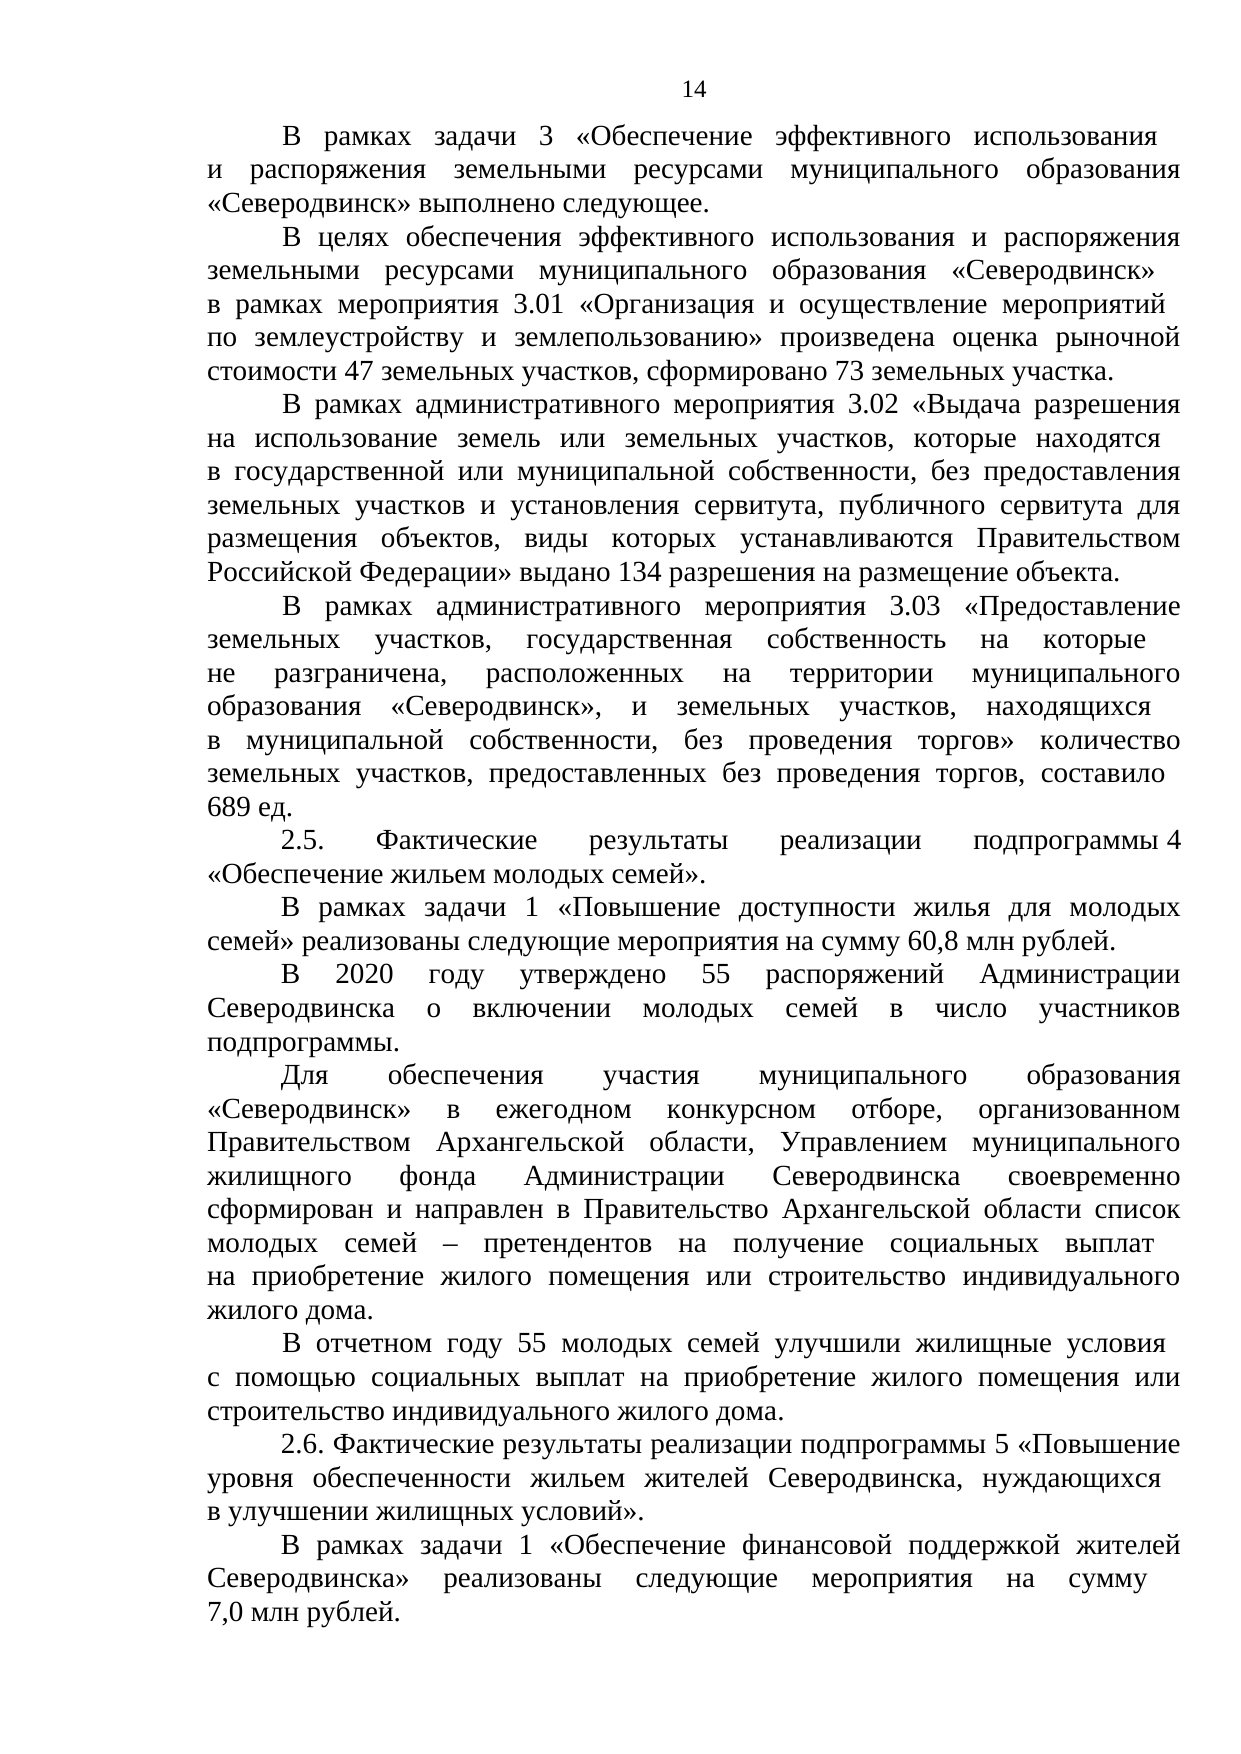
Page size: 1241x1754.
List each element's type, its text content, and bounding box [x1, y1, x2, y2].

text 2.5. Фактические результаты реализации подпрограммы 4 «Обеспечение жильем молодых семей». [207, 822, 1181, 889]
text Для обеспечения участия муниципального образования «Северодвинск» в ежегодном конкурсном отборе, организованном Правительством Архангельской области, Управлением муниципального жилищного фонда Администрации Северодвинска своевременно сформирован и направлен в Правительство Архангельской области список молодых семей – претендентов на получение социальных выплат на приобретение жилого помещения или строительство индивидуального жилого дома. [207, 1057, 1181, 1326]
text В отчетном году 55 молодых семей улучшили жилищные условия с помощью социальных выплат на приобретение жилого помещения или строительство индивидуального жилого дома. [207, 1326, 1181, 1426]
text В рамках административного мероприятия 3.02 «Выдача разрешения на использование земель или земельных участков, которые находятся в государственной или муниципальной собственности, без предоставления земельных участков и установления сервитута, публичного сервитута для размещения объектов, виды которых устанавливаются Правительством Российской Федерации» выдано 134 разрешения на размещение объекта. [207, 386, 1181, 588]
text В рамках административного мероприятия 3.03 «Предоставление земельных участков, государственная собственность на которые не разграничена, расположенных на территории муниципального образования «Северодвинск», и земельных участков, находящихся в муниципальной собственности, без проведения торгов» количество земельных участков, предоставленных без проведения торгов, составило 689 ед. [207, 588, 1181, 822]
text В целях обеспечения эффективного использования и распоряжения земельными ресурсами муниципального образования «Северодвинск» в рамках мероприятия 3.01 «Организация и осуществление мероприятий по землеустройству и землепользованию» произведена оценка рыночной стоимости 47 земельных участков, сформировано 73 земельных участка. [207, 219, 1181, 386]
text В 2020 году утверждено 55 распоряжений Администрации Северодвинска о включении молодых семей в число участников подпрограммы. [207, 957, 1181, 1057]
text В рамках задачи 1 «Повышение доступности жилья для молодых семей» реализованы следующие мероприятия на сумму 60,8 млн рублей. [207, 889, 1181, 957]
text В рамках задачи 1 «Обеспечение финансовой поддержкой жителей Северодвинска» реализованы следующие мероприятия на сумму 7,0 млн рублей. [207, 1527, 1181, 1627]
text 2.6. Фактические результаты реализации подпрограммы 5 «Повышение уровня обеспеченности жильем жителей Северодвинска, нуждающихся в улучшении жилищных условий». [207, 1426, 1181, 1527]
text В рамках задачи 3 «Обеспечение эффективного использования и распоряжения земельными ресурсами муниципального образования «Северодвинск» выполнено следующее. [207, 118, 1181, 219]
